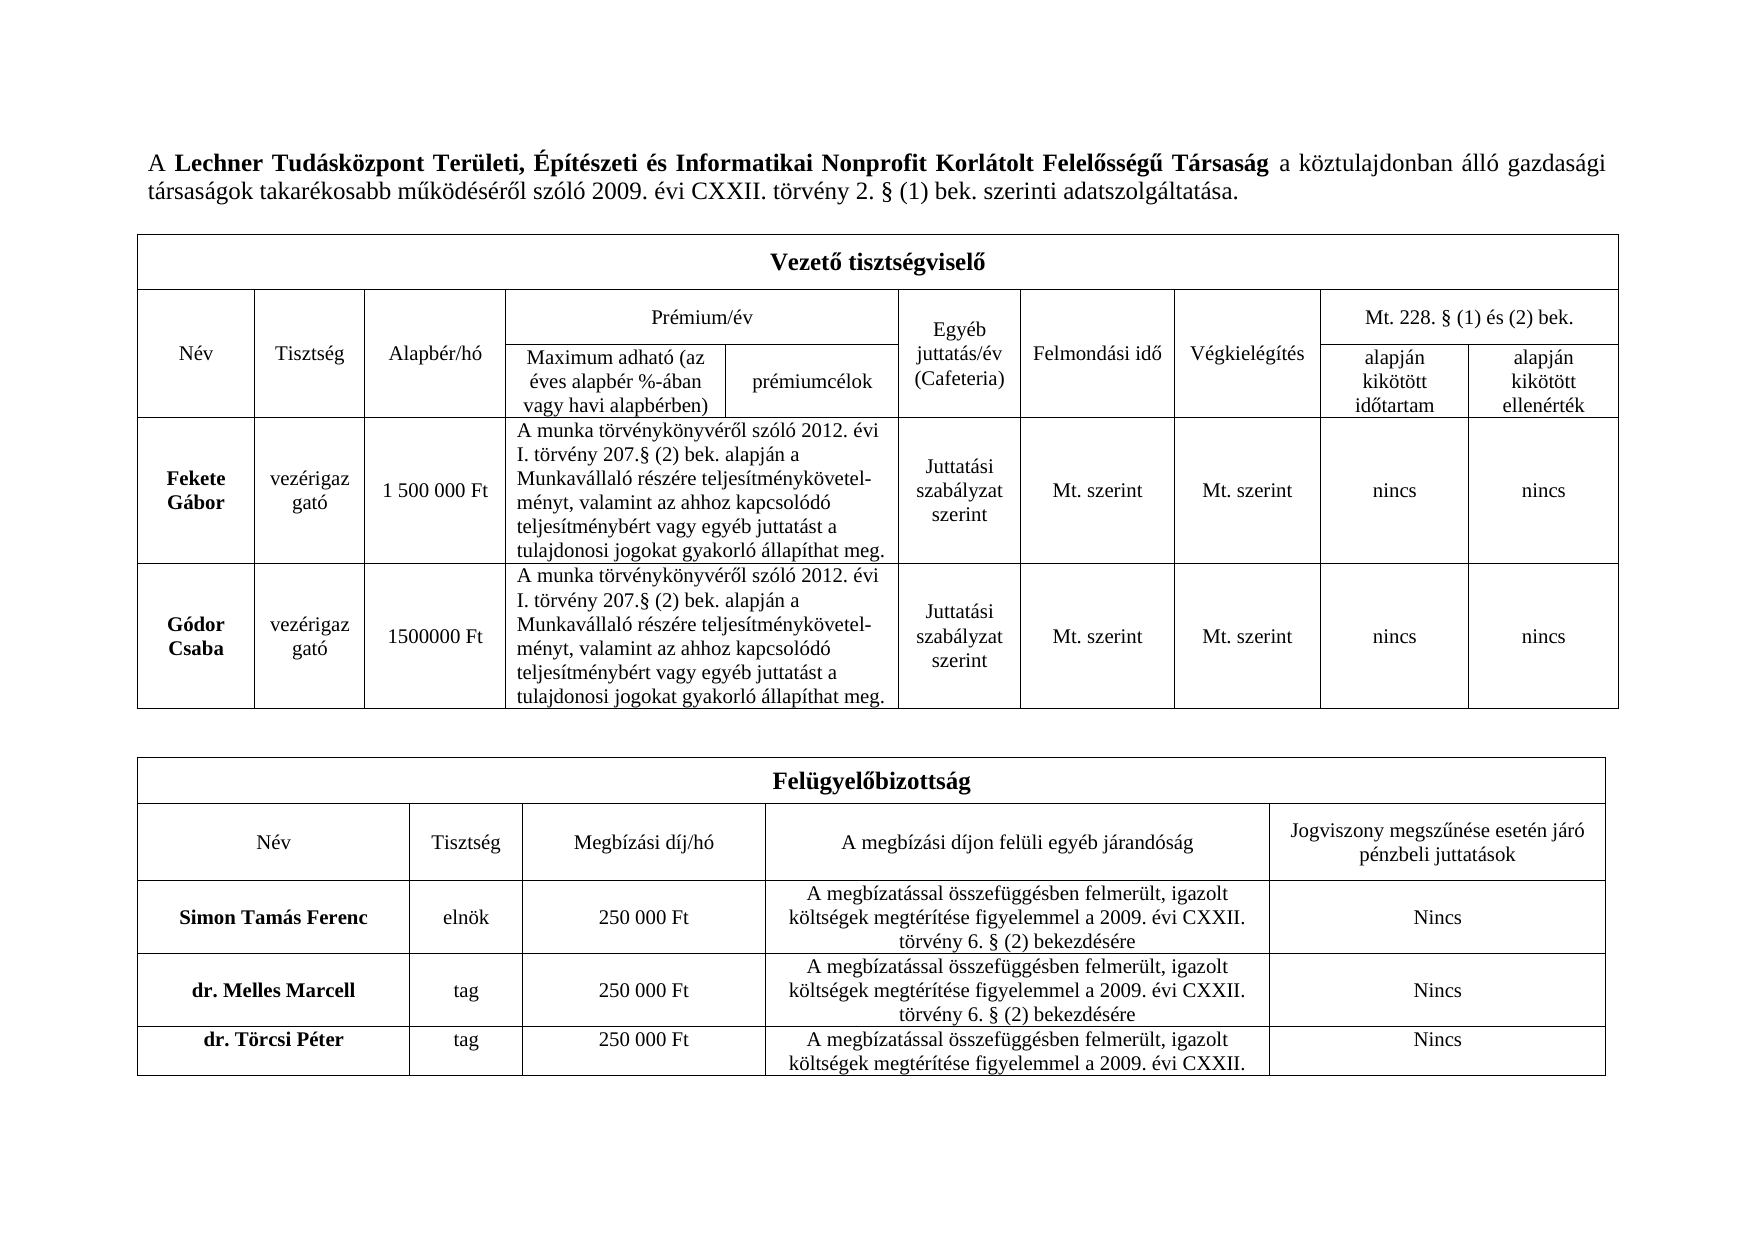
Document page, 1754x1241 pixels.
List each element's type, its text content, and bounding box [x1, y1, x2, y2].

table_cell Juttatási szabályzat szerint [899, 564, 1020, 708]
table_cell 250 000 Ft [523, 1027, 765, 1075]
table_cell nincs [1469, 418, 1618, 562]
table_cell Név [138, 804, 409, 879]
table_cell Alapbér/hó [365, 290, 505, 417]
table_cell Végkielégítés [1175, 290, 1320, 417]
table_cell Mt. szerint [1175, 564, 1320, 708]
table_cell A megbízatással összefüggésben felmerült, igazolt költségek megtérítése figyelemmel a 2009. évi CXXII. törvény 6. § (2) bekezdésére [766, 954, 1269, 1026]
table_cell Mt. szerint [1021, 564, 1174, 708]
table_cell elnök [410, 881, 522, 953]
table_cell alapján kikötött ellenérték [1469, 345, 1618, 417]
table_cell tag [410, 1027, 522, 1075]
table_cell Tisztség [255, 290, 364, 417]
table_cell 1 500 000 Ft [365, 418, 505, 562]
table_cell Fekete Gábor [138, 418, 254, 562]
table_cell Prémium/év [506, 290, 898, 344]
table_cell 250 000 Ft [523, 954, 765, 1026]
text A Lechner Tudásközpont Területi, Építészeti és Informatikai Nonprofit Korlátolt Felelősségű Társaság a köztulajdonban álló gazdasági társaságok takarékosabb működéséről szóló 2009. évi CXXII. törvény 2. § (1) bek. szerinti adatszolgáltatása. [148, 148, 1606, 205]
table_cell nincs [1321, 418, 1468, 562]
table_cell Juttatási szabályzat szerint [899, 418, 1020, 562]
table_header Felügyelőbizottság [138, 758, 1605, 803]
table_cell prémiumcélok [726, 345, 898, 417]
table_cell dr. Törcsi Péter [138, 1027, 409, 1075]
table_cell Jogviszony megszűnése esetén járó pénzbeli juttatások [1270, 804, 1605, 879]
table_cell vezérigazgató [255, 418, 364, 562]
table_cell nincs [1321, 564, 1468, 708]
table_cell nincs [1469, 564, 1618, 708]
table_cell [766, 1027, 1269, 1075]
table_cell Mt. 228. § (1) és (2) bek. [1321, 290, 1618, 344]
table_cell Mt. szerint [1021, 418, 1174, 562]
table_cell tag [410, 954, 522, 1026]
table_cell Felmondási idő [1021, 290, 1174, 417]
table_cell A munka törvénykönyvéről szóló 2012. évi I. törvény 207.§ (2) bek. alapján a Munkavállaló részére teljesítménykövetel-ményt, valamint az ahhoz kapcsolódó teljesítménybért vagy egyéb juttatást a tulajdonosi jogokat gyakorló állapíthat meg. [506, 418, 898, 562]
table_cell Maximum adható (az éves alapbér %-ában vagy havi alapbérben) [506, 345, 725, 417]
table_cell Megbízási díj/hó [523, 804, 765, 879]
table_cell A megbízási díjon felüli egyéb járandóság [766, 804, 1269, 879]
table_cell 250 000 Ft [523, 881, 765, 953]
table_cell Gódor Csaba [138, 564, 254, 708]
table_cell dr. Melles Marcell [138, 954, 409, 1026]
table_cell Nincs [1270, 881, 1605, 953]
table_cell Egyéb juttatás/év (Cafeteria) [899, 290, 1020, 417]
table_cell Tisztség [410, 804, 522, 879]
table_cell Nincs [1270, 954, 1605, 1026]
table_cell Simon Tamás Ferenc [138, 881, 409, 953]
table_cell Név [138, 290, 254, 417]
table_cell alapján kikötött időtartam [1321, 345, 1468, 417]
table_cell Nincs [1270, 1027, 1605, 1075]
table_cell A munka törvénykönyvéről szóló 2012. évi I. törvény 207.§ (2) bek. alapján a Munkavállaló részére teljesítménykövetel-ményt, valamint az ahhoz kapcsolódó teljesítménybért vagy egyéb juttatást a tulajdonosi jogokat gyakorló állapíthat meg. [506, 564, 898, 708]
table_cell 1500000 Ft [365, 564, 505, 708]
table_cell vezérigazgató [255, 564, 364, 708]
table_cell A megbízatással összefüggésben felmerült, igazolt költségek megtérítése figyelemmel a 2009. évi CXXII. törvény 6. § (2) bekezdésére [766, 881, 1269, 953]
table_header Vezető tisztségviselő [138, 235, 1618, 289]
table_cell Mt. szerint [1175, 418, 1320, 562]
